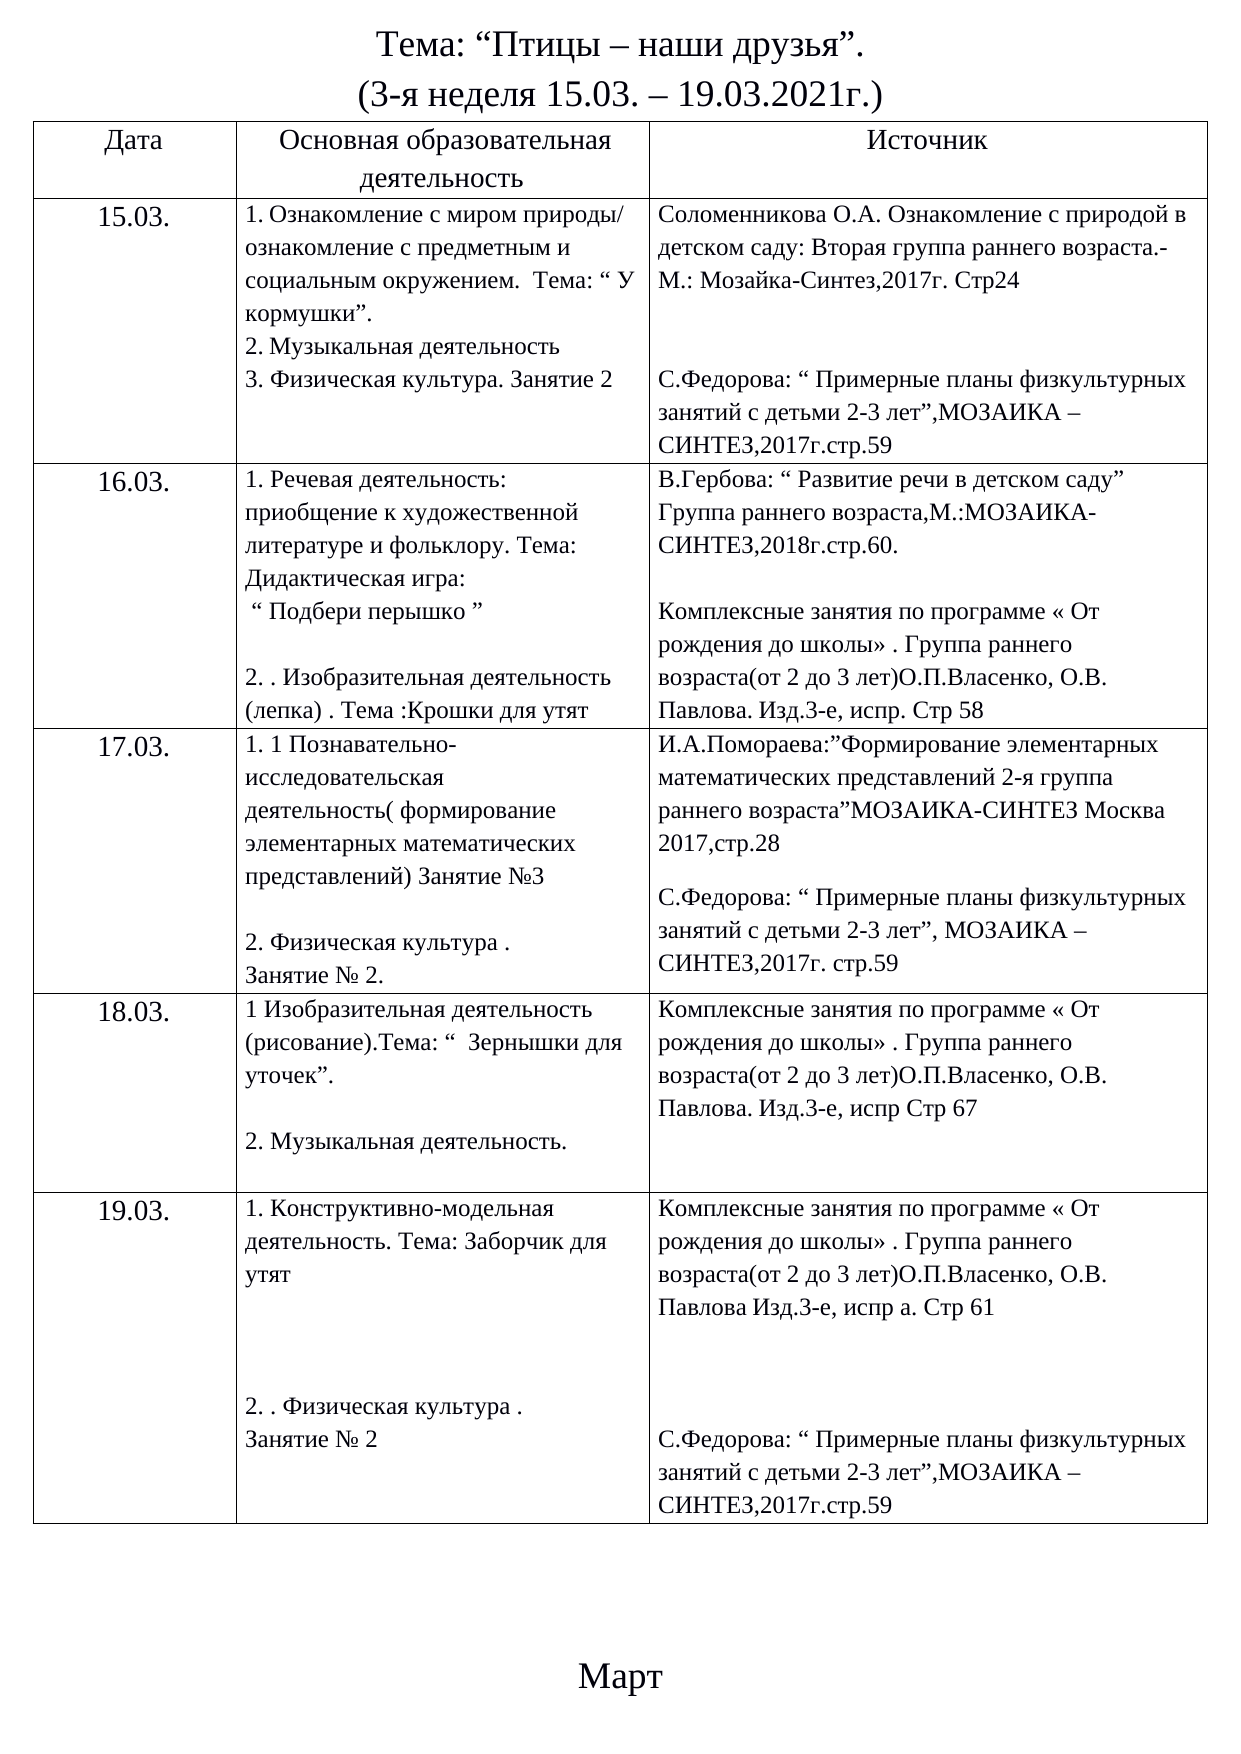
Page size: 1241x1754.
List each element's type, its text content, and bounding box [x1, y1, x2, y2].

table_header Дата [34, 122, 236, 198]
table_cell 1. Конструктивно-модельная деятельность. Тема: Заборчик для утят 2. . Физическая культура . Занятие № 2 [237, 1193, 649, 1523]
table_cell 1. Ознакомление с миром природы/ ознакомление с предметным и социальным окружением. Тема: “ У кормушки”. 2. Музыкальная деятельность 3. Физическая культура. Занятие 2 [237, 199, 649, 463]
table_cell 1 Изобразительная деятельность (рисование).Тема: “ Зернышки для уточек”. 2. Музыкальная деятельность. [237, 994, 649, 1192]
table_cell И.А.Помораева:”Формирование элементарных математических представлений 2-я группа раннего возраста”МОЗАИКА-СИНТЕЗ Москва 2017,стр.28 С.Федорова: “ Примерные планы физкультурных занятий с детьми 2-3 лет”, МОЗАИКА –СИНТЕЗ,2017г. стр.59 [650, 729, 1207, 993]
text Тема: “Птицы – наши друзья”. [44, 22, 1196, 65]
table_header Основная образовательная деятельность [237, 122, 649, 198]
table_cell 16.03. [34, 464, 236, 728]
table_cell Комплексные занятия по программе « От рождения до школы» . Группа раннего возраста(от 2 до 3 лет)О.П.Власенко, О.В. Павлова. Изд.3-е, испр Стр 67 [650, 994, 1207, 1192]
table_header Источник [650, 122, 1207, 198]
table_cell 18.03. [34, 994, 236, 1192]
table_cell 1. Речевая деятельность: приобщение к художественной литературе и фольклору. Тема: Дидактическая игра: “ Подбери перышко ” 2. . Изобразительная деятельность (лепка) . Тема :Крошки для утят [237, 464, 649, 728]
table_cell Комплексные занятия по программе « От рождения до школы» . Группа раннего возраста(от 2 до 3 лет)О.П.Власенко, О.В. Павлова Изд.3-е, испр а. Стр 61 С.Федорова: “ Примерные планы физкультурных занятий с детьми 2-3 лет”,МОЗАИКА –СИНТЕЗ,2017г.стр.59 [650, 1193, 1207, 1523]
text Март [44, 1654, 1196, 1697]
table_cell 17.03. [34, 729, 236, 993]
table_cell В.Гербова: “ Развитие речи в детском саду” Группа раннего возраста,М.:МОЗАИКА- СИНТЕЗ,2018г.стр.60. Комплексные занятия по программе « От рождения до школы» . Группа раннего возраста(от 2 до 3 лет)О.П.Власенко, О.В. Павлова. Изд.3-е, испр. Стр 58 [650, 464, 1207, 728]
table_cell 19.03. [34, 1193, 236, 1523]
table_cell Соломенникова О.А. Ознакомление с природой в детском саду: Вторая группа раннего возраста.-М.: Мозайка-Синтез,2017г. Стр24 С.Федорова: “ Примерные планы физкультурных занятий с детьми 2-3 лет”,МОЗАИКА –СИНТЕЗ,2017г.стр.59 [650, 199, 1207, 463]
table_cell 1. 1 Познавательно-исследовательская деятельность( формирование элементарных математических представлений) Занятие №3 2. Физическая культура . Занятие № 2. [237, 729, 649, 993]
table_cell 15.03. [34, 199, 236, 463]
text (3-я неделя 15.03. – 19.03.2021г.) [44, 71, 1196, 114]
